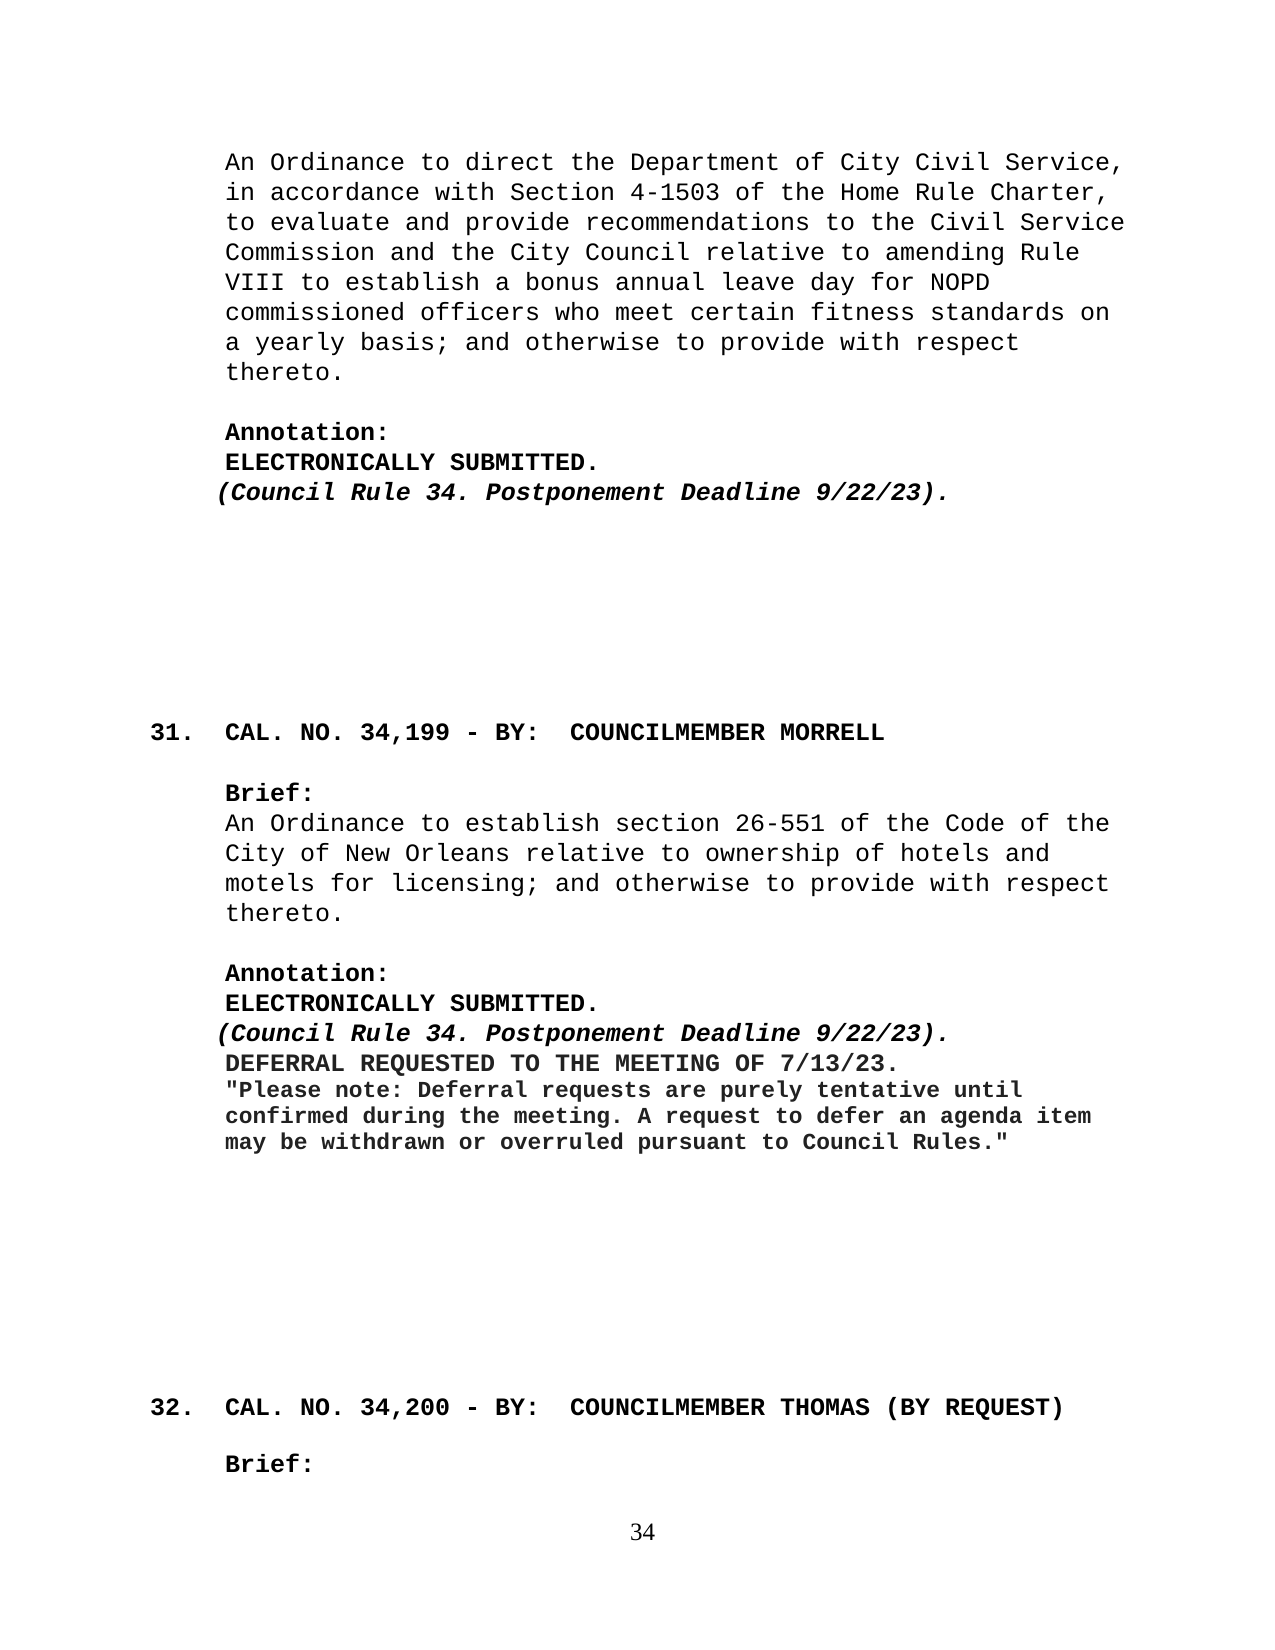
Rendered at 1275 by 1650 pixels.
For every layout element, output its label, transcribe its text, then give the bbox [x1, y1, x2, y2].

text An Ordinance to direct the Department of City Civil Service, in accordance with Section 4-1503 of the Home Rule Charter, to evaluate and provide recommendations to the Civil Service Commission and the City Council relative to amending Rule VIII to establish a bonus annual leave day for NOPD commissioned officers who meet certain fitness standards on a yearly basis; and otherwise to provide with respect thereto. [225, 150, 1134, 388]
text ELECTRONICALLY SUBMITTED. [225, 450, 1134, 478]
text Brief: [150, 781, 1134, 809]
text (Council Rule 34. Postponement Deadline 9/22/23). [150, 1021, 1134, 1049]
text DEFERRAL REQUESTED TO THE MEETING OF 7/13/23. [225, 1051, 1134, 1079]
text Brief: [150, 1452, 1134, 1480]
text (Council Rule 34. Postponement Deadline 9/22/23). [150, 480, 1134, 508]
text "Please note: Deferral requests are purely tentative until confirmed during the meeting. A request to defer an agenda item may be withdrawn or overruled pursuant to Council Rules." [225, 1079, 1134, 1157]
text ELECTRONICALLY SUBMITTED. [225, 991, 1134, 1019]
text Annotation: [225, 961, 1134, 989]
list CAL. NO. 34,199 - BY: COUNCILMEMBER MORRELL [150, 720, 1134, 748]
text An Ordinance to establish section 26-551 of the Code of the City of New Orleans relative to ownership of hotels and motels for licensing; and otherwise to provide with respect thereto. [225, 811, 1134, 929]
list CAL. NO. 34,200 - BY: COUNCILMEMBER THOMAS (BY REQUEST) [150, 1395, 1134, 1423]
text Annotation: [225, 420, 1134, 448]
